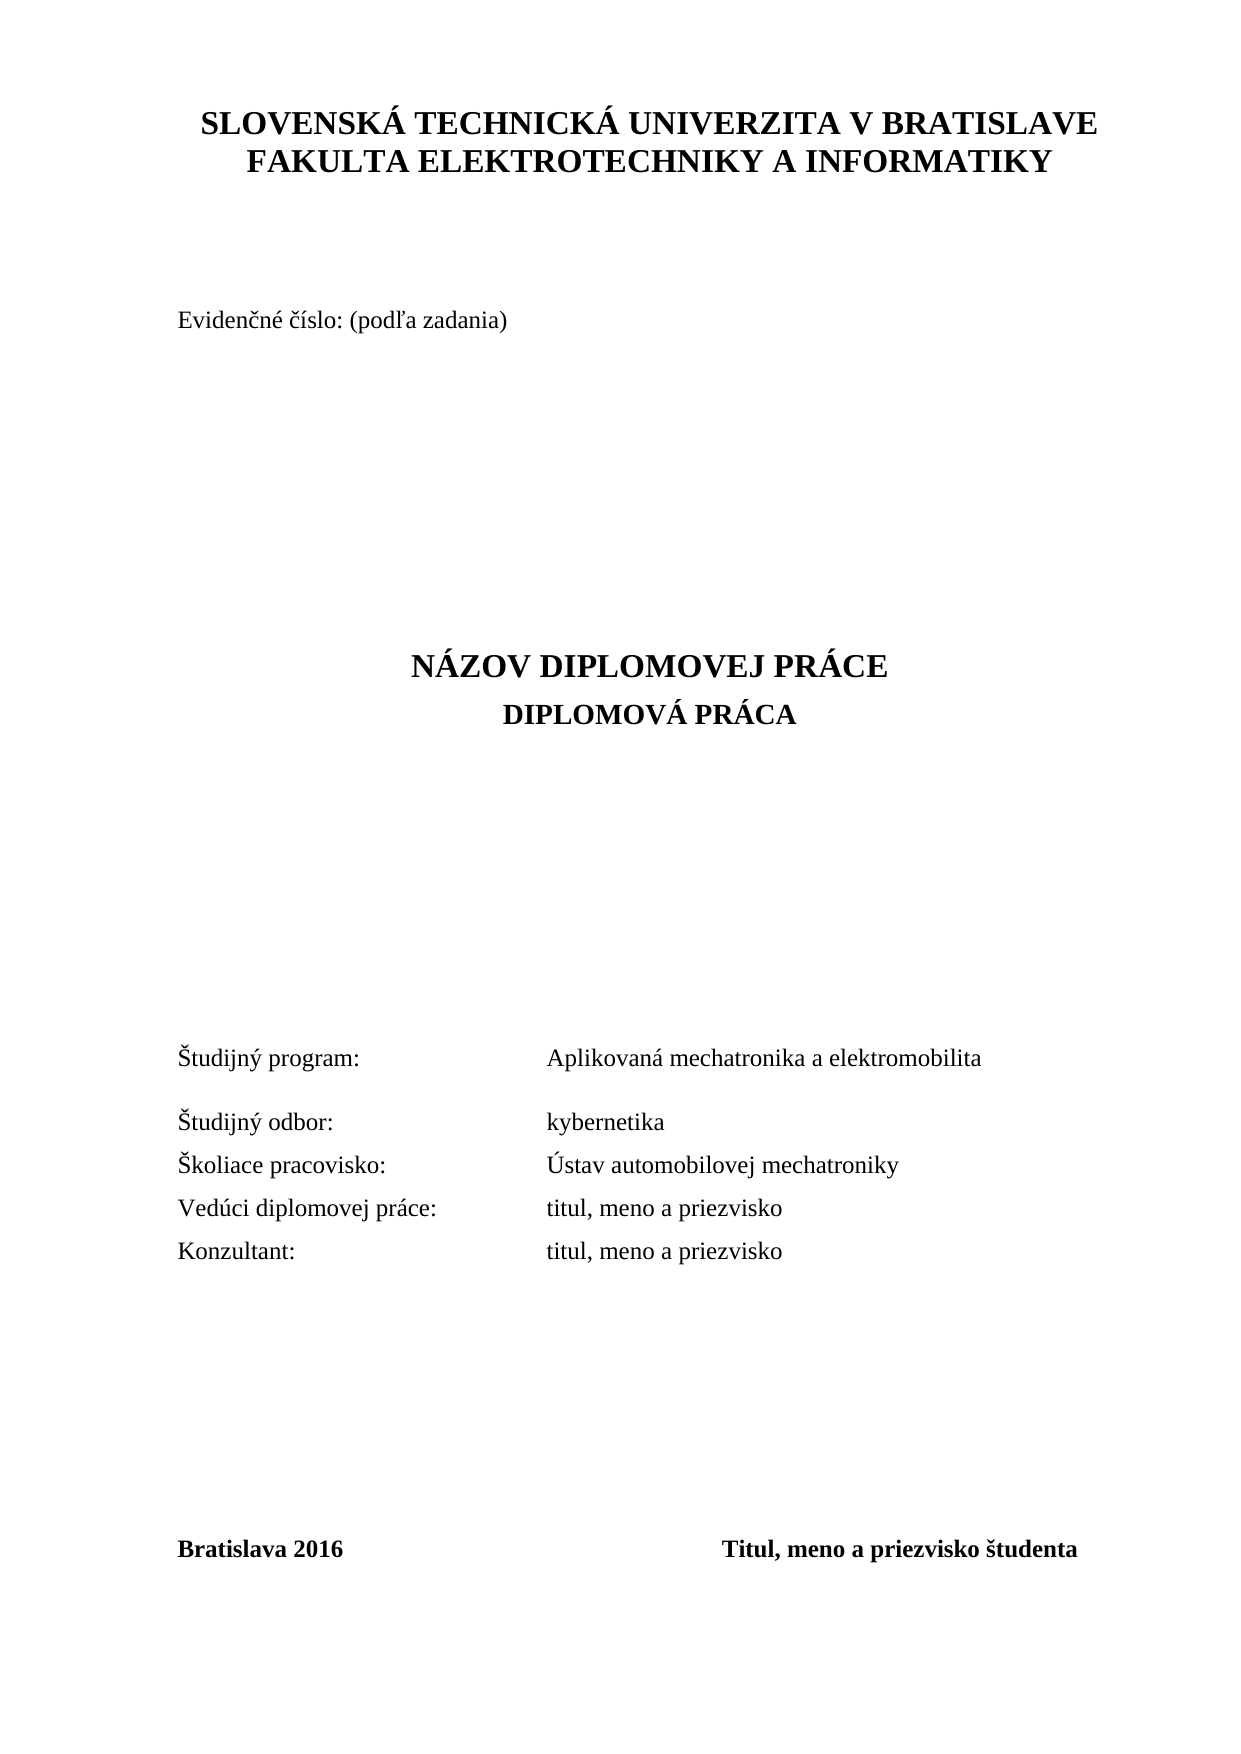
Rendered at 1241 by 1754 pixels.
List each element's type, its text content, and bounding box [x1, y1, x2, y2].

text NÁZOV DIPLOMOVEJ PRÁCE [177, 646, 1122, 684]
text Vedúci diplomovej práce: titul, meno a priezvisko [177, 1193, 1122, 1222]
text DIPLOMOVÁ PRÁCA [177, 697, 1122, 731]
text Školiace pracovisko: Ústav automobilovej mechatroniky [177, 1150, 1122, 1179]
text Študijný program: Aplikovaná mechatronika a elektromobilita [177, 1043, 1122, 1072]
text SLOVENSKÁ TECHNICKÁ UNIVERZITA V BRATISLAVE FAKULTA ELEKTROTECHNIKY A INFORMATIKY [177, 103, 1122, 180]
text Evidenčné číslo: (podľa zadania) [177, 305, 1122, 334]
text Konzultant: titul, meno a priezvisko [177, 1236, 1122, 1265]
text Študijný odbor: kybernetika [177, 1107, 1122, 1136]
